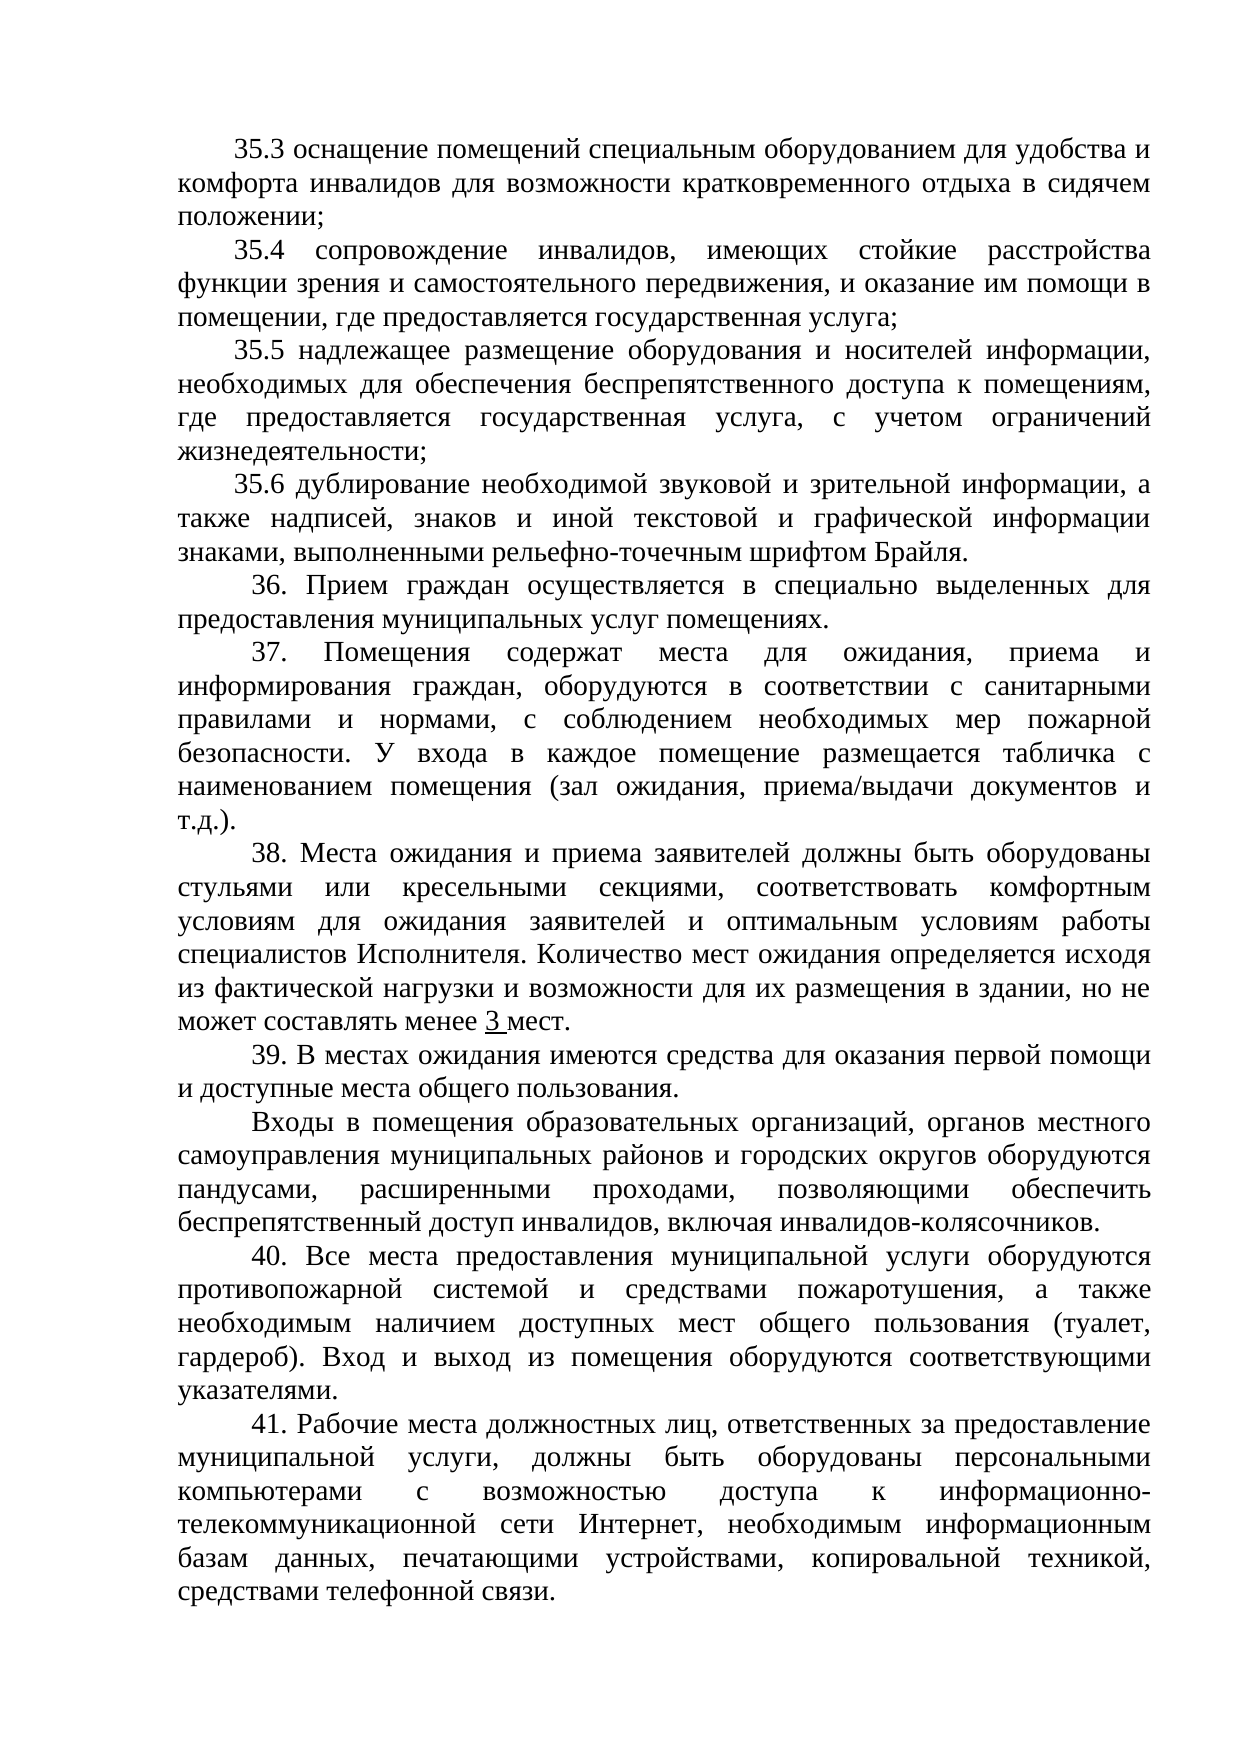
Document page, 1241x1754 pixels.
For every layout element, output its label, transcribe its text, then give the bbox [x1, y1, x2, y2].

text 35.5 надлежащее размещение оборудования и носителей информации, необходимых для обеспечения беспрепятственного доступа к помещениям, где предоставляется государственная услуга, с учетом ограничений жизнедеятельности; [177, 332, 1152, 467]
text 35.6 дублирование необходимой звуковой и зрительной информации, а также надписей, знаков и иной текстовой и графической информации знаками, выполненными рельефно-точечным шрифтом Брайля. [177, 467, 1152, 567]
text Входы в помещения образовательных организаций, органов местного самоуправления муниципальных районов и городских округов оборудуются пандусами, расширенными проходами, позволяющими обеспечить беспрепятственный доступ инвалидов, включая инвалидов-колясочников. [177, 1104, 1152, 1238]
text 40. Все места предоставления муниципальной услуги оборудуются противопожарной системой и средствами пожаротушения, а также необходимым наличием доступных мест общего пользования (туалет, гардероб). Вход и выход из помещения оборудуются соответствующими указателями. [177, 1238, 1152, 1406]
text 41. Рабочие места должностных лиц, ответственных за предоставление муниципальной услуги, должны быть оборудованы персональными компьютерами с возможностью доступа к информационно-телекоммуникационной сети Интернет, необходимым информационным базам данных, печатающими устройствами, копировальной техникой, средствами телефонной связи. [177, 1406, 1152, 1607]
text 39. В местах ожидания имеются средства для оказания первой помощи и доступные места общего пользования. [177, 1037, 1152, 1104]
text 35.4 сопровождение инвалидов, имеющих стойкие расстройства функции зрения и самостоятельного передвижения, и оказание им помощи в помещении, где предоставляется государственная услуга; [177, 232, 1152, 332]
text 35.3 оснащение помещений специальным оборудованием для удобства и комфорта инвалидов для возможности кратковременного отдыха в сидячем положении; [177, 131, 1152, 232]
text 38. Места ожидания и приема заявителей должны быть оборудованы стульями или кресельными секциями, соответствовать комфортным условиям для ожидания заявителей и оптимальным условиям работы специалистов Исполнителя. Количество мест ожидания определяется исходя из фактической нагрузки и возможности для их размещения в здании, но не может составлять менее 3 мест. [177, 836, 1152, 1037]
text 37. Помещения содержат места для ожидания, приема и информирования граждан, оборудуются в соответствии с санитарными правилами и нормами, с соблюдением необходимых мер пожарной безопасности. У входа в каждое помещение размещается табличка с наименованием помещения (зал ожидания, приема/выдачи документов и т.д.). [177, 634, 1152, 836]
text 36. Прием граждан осуществляется в специально выделенных для предоставления муниципальных услуг помещениях. [177, 567, 1152, 634]
